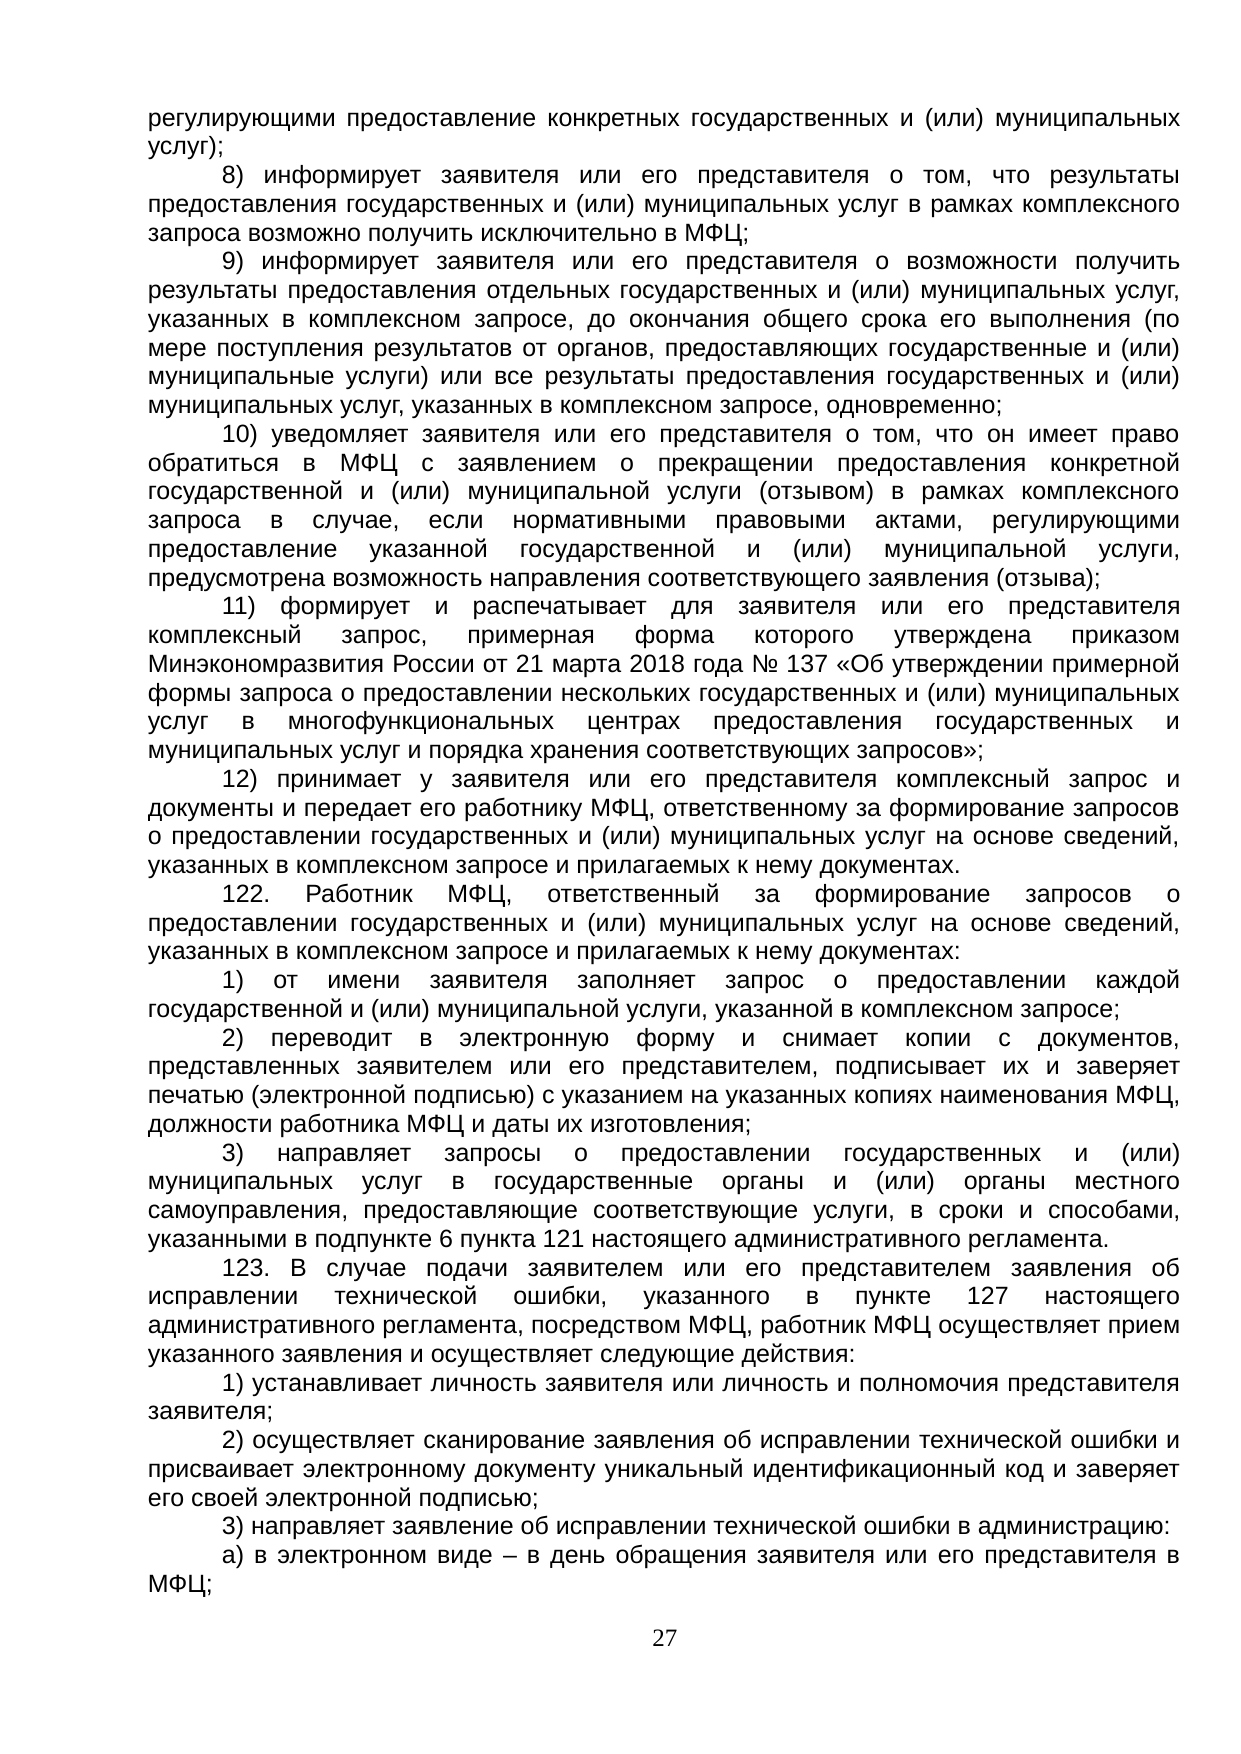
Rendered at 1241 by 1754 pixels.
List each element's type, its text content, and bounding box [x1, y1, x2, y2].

text 12) принимает у заявителя или его представителя комплексный запрос и документы и передает его работнику МФЦ, ответственному за формирование запросов о предоставлении государственных и (или) муниципальных услуг на основе сведений, указанных в комплексном запросе и прилагаемых к нему документах. [148, 764, 1181, 879]
text 3) направляет заявление об исправлении технической ошибки в администрацию: [148, 1511, 1181, 1540]
text 9) информирует заявителя или его представителя о возможности получить результаты предоставления отдельных государственных и (или) муниципальных услуг, указанных в комплексном запросе, до окончания общего срока его выполнения (по мере поступления результатов от органов, предоставляющих государственные и (или) муниципальные услуги) или все результаты предоставления государственных и (или) муниципальных услуг, указанных в комплексном запросе, одновременно; [148, 246, 1181, 419]
text а) в электронном виде – в день обращения заявителя или его представителя в МФЦ; [148, 1540, 1181, 1598]
text 11) формирует и распечатывает для заявителя или его представителя комплексный запрос, примерная форма которого утверждена приказом Минэкономразвития России от 21 марта 2018 года № 137 «Об утверждении примерной формы запроса о предоставлении нескольких государственных и (или) муниципальных услуг в многофункциональных центрах предоставления государственных и муниципальных услуг и порядка хранения соответствующих запросов»; [148, 591, 1181, 764]
text 8) информирует заявителя или его представителя о том, что результаты предоставления государственных и (или) муниципальных услуг в рамках комплексного запроса возможно получить исключительно в МФЦ; [148, 160, 1181, 246]
text 3) направляет запросы о предоставлении государственных и (или) муниципальных услуг в государственные органы и (или) органы местного самоуправления, предоставляющие соответствующие услуги, в сроки и способами, указанными в подпункте 6 пункта 121 настоящего административного регламента. [148, 1138, 1181, 1253]
text 123. В случае подачи заявителем или его представителем заявления об исправлении технической ошибки, указанного в пункте 127 настоящего административного регламента, посредством МФЦ, работник МФЦ осуществляет прием указанного заявления и осуществляет следующие действия: [148, 1253, 1181, 1368]
text 2) переводит в электронную форму и снимает копии с документов, представленных заявителем или его представителем, подписывает их и заверяет печатью (электронной подписью) с указанием на указанных копиях наименования МФЦ, должности работника МФЦ и даты их изготовления; [148, 1023, 1181, 1138]
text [148, 103, 1181, 160]
text 122. Работник МФЦ, ответственный за формирование запросов о предоставлении государственных и (или) муниципальных услуг на основе сведений, указанных в комплексном запросе и прилагаемых к нему документах: [148, 879, 1181, 965]
text 2) осуществляет сканирование заявления об исправлении технической ошибки и присваивает электронному документу уникальный идентификационный код и заверяет его своей электронной подписью; [148, 1425, 1181, 1511]
text 10) уведомляет заявителя или его представителя о том, что он имеет право обратиться в МФЦ с заявлением о прекращении предоставления конкретной государственной и (или) муниципальной услуги (отзывом) в рамках комплексного запроса в случае, если нормативными правовыми актами, регулирующими предоставление указанной государственной и (или) муниципальной услуги, предусмотрена возможность направления соответствующего заявления (отзыва); [148, 419, 1181, 591]
text 1) устанавливает личность заявителя или личность и полномочия представителя заявителя; [148, 1368, 1181, 1425]
text 1) от имени заявителя заполняет запрос о предоставлении каждой государственной и (или) муниципальной услуги, указанной в комплексном запросе; [148, 965, 1181, 1023]
